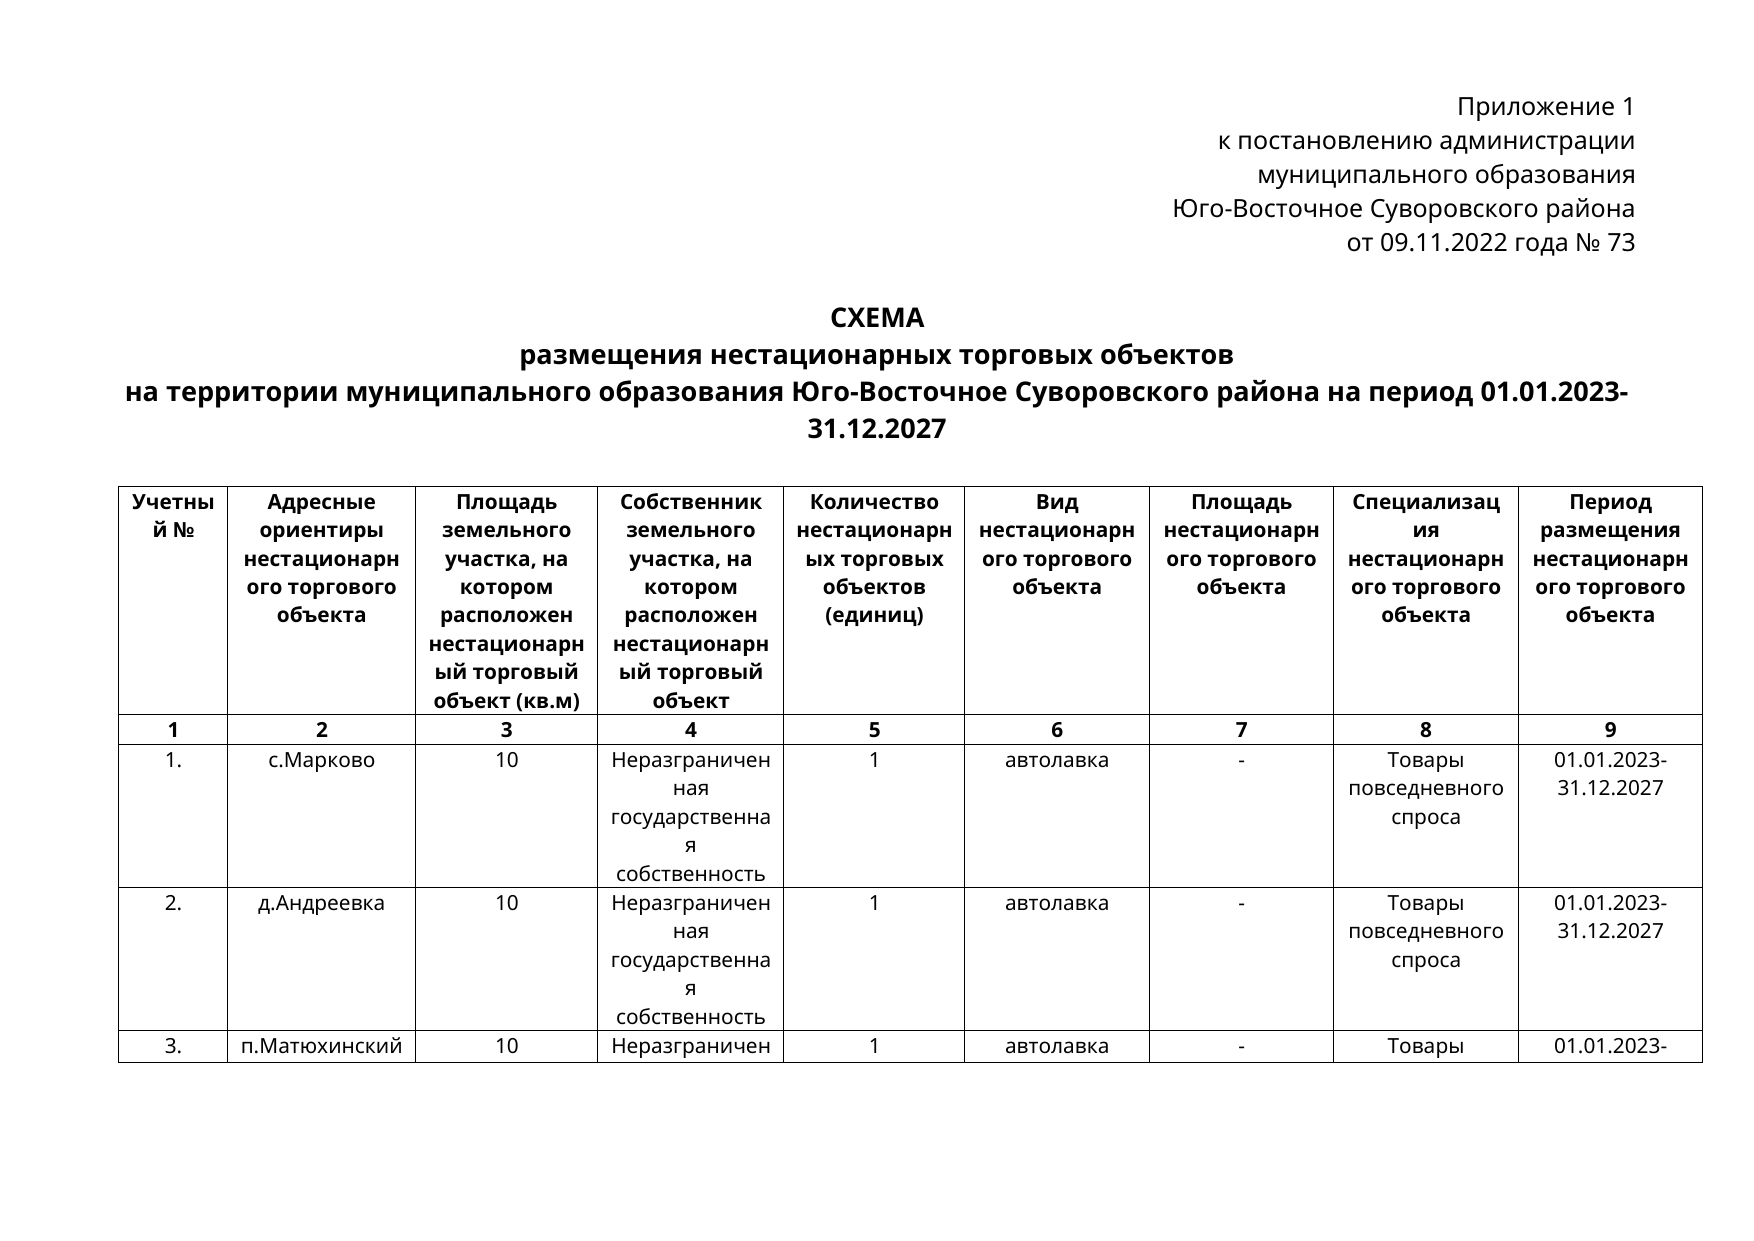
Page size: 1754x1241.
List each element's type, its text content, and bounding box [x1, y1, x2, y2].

table_cell - [1150, 888, 1333, 1030]
text Приложение 1 к постановлению администрации муниципального образования Юго-Восточное Суворовского района [118, 89, 1636, 225]
table_cell 6 [965, 715, 1149, 744]
table_cell 2. [119, 888, 227, 1030]
table_cell - [1150, 745, 1333, 887]
table_cell 1 [784, 1031, 964, 1062]
table_cell 8 [1334, 715, 1518, 744]
table_cell автолавка [965, 888, 1149, 1030]
table_cell 7 [1150, 715, 1333, 744]
table_cell д.Андреевка [228, 888, 415, 1030]
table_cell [1519, 1031, 1702, 1062]
table_cell 3. [119, 1031, 227, 1062]
table_cell 1 [784, 745, 964, 887]
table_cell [598, 1031, 783, 1062]
text СХЕМА [118, 299, 1636, 336]
text на территории муниципального образования Юго-Восточное Суворовского района на период 01.01.2023-31.12.2027 [118, 372, 1636, 446]
table_cell 1 [784, 888, 964, 1030]
table_cell 9 [1519, 715, 1702, 744]
table_cell 01.01.2023-31.12.2027 [1519, 888, 1702, 1030]
table_cell 1. [119, 745, 227, 887]
table_cell автолавка [965, 1031, 1149, 1062]
table_header Собственник земельного участка, на котором расположен нестационарный торговый объект [598, 487, 783, 714]
table_cell с.Марково [228, 745, 415, 887]
table_cell 3 [416, 715, 597, 744]
table_header Учетный № [119, 487, 227, 714]
table_cell Неразграниченная государственная собственность [598, 745, 783, 887]
table_header Вид нестационарного торгового объекта [965, 487, 1149, 714]
text размещения нестационарных торговых объектов [118, 336, 1636, 372]
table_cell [598, 888, 783, 1030]
table_cell автолавка [965, 745, 1149, 887]
table_header Специализация нестационарного торгового объекта [1334, 487, 1518, 714]
table_cell 2 [228, 715, 415, 744]
table_header Площадь нестационарного торгового объекта [1150, 487, 1333, 714]
table_header Количество нестационарных торговых объектов (единиц) [784, 487, 964, 714]
table_cell 5 [784, 715, 964, 744]
table_cell п.Матюхинский [228, 1031, 415, 1062]
table_cell 4 [598, 715, 783, 744]
text от 09.11.2022 года № 73 [118, 225, 1636, 259]
table_header Период размещения нестационарного торгового объекта [1519, 487, 1702, 714]
table_cell 10 [416, 745, 597, 887]
table_cell Товары повседневного спроса [1334, 888, 1518, 1030]
table_cell Товары повседневного спроса [1334, 745, 1518, 887]
table_cell 1 [119, 715, 227, 744]
table_cell 10 [416, 888, 597, 1030]
table_cell - [1150, 1031, 1333, 1062]
table_header Адресные ориентиры нестационарного торгового объекта [228, 487, 415, 714]
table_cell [1334, 1031, 1518, 1062]
table_cell 10 [416, 1031, 597, 1062]
table_header Площадь земельного участка, на котором расположен нестационарный торговый объект (кв.м) [416, 487, 597, 714]
table_cell 01.01.2023-31.12.2027 [1519, 745, 1702, 887]
